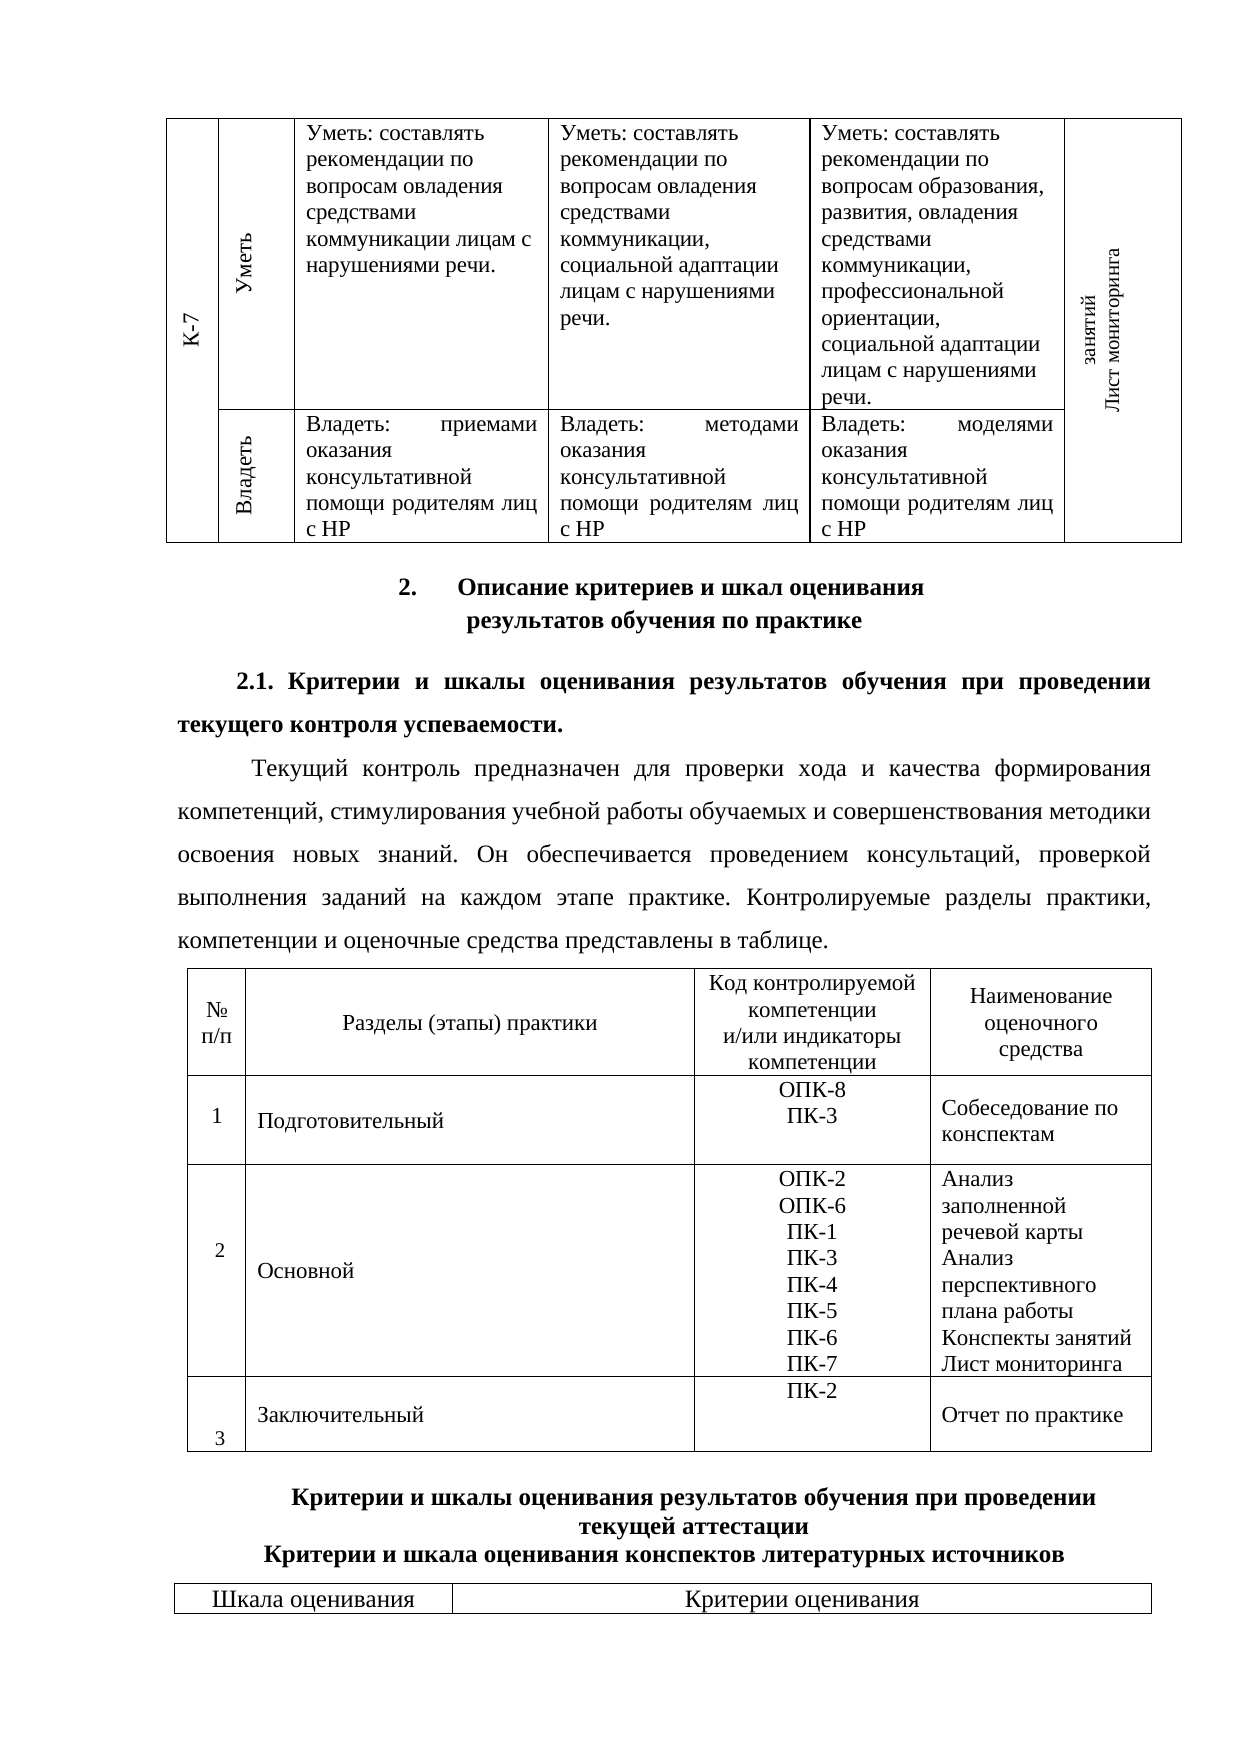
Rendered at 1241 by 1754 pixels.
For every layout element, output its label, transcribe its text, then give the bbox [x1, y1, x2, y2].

table_header № п/п [188, 969, 245, 1075]
table_cell Анализ заполненной речевой карты Анализ перспективного плана работы Конспекты занятий Лист мониторинга [931, 1165, 1151, 1376]
text Критерии и шкалы оценивания результатов обучения при проведении [177, 1482, 1152, 1511]
table_header Критерии оценивания [453, 1584, 1151, 1612]
table_cell Владеть: моделями оказания консультативной помощи родителям лиц с НР [811, 410, 1064, 542]
table_header Наименование оценочного средства [931, 969, 1151, 1075]
table_cell Уметь [219, 119, 294, 409]
table_cell Собеседование по конспектам [931, 1076, 1151, 1164]
table_cell 3 [188, 1377, 245, 1451]
table_cell Владеть: приемами оказания консультативной помощи родителям лиц с НР [295, 410, 548, 542]
table_cell Уметь: составлять рекомендации по вопросам овладения средствами коммуникации лицам с нарушениями речи. [295, 119, 548, 409]
table_cell Отчет по практике [931, 1377, 1151, 1451]
table_cell ОПК-2 ОПК-6 ПК-1 ПК-3 ПК-4 ПК-5 ПК-6 ПК-7 [695, 1165, 930, 1376]
table_cell Владеть: методами оказания консультативной помощи родителям лиц с НР [549, 410, 809, 542]
table_header Шкала оценивания [175, 1584, 452, 1612]
table_cell Уметь: составлять рекомендации по вопросам овладения средствами коммуникации, социальной адаптации лицам с нарушениями речи. [549, 119, 809, 409]
table_cell 2 [188, 1165, 245, 1376]
table_header Разделы (этапы) практики [246, 969, 694, 1075]
table_cell Владеть [219, 410, 294, 542]
table_cell 1 [188, 1076, 245, 1164]
table_cell ПК-7 [167, 119, 218, 542]
text текущей аттестации [177, 1511, 1152, 1539]
text 2.1. Критерии и шкалы оценивания результатов обучения при проведении текущего контроля успеваемости. [177, 666, 1152, 738]
list Описание критериев и шкал оценивания результатов обучения по практике [177, 572, 1152, 633]
table_cell Основной [246, 1165, 694, 1376]
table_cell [1065, 119, 1181, 542]
text Критерии и шкала оценивания конспектов литературных источников [177, 1539, 1152, 1568]
table_cell Уметь: составлять рекомендации по вопросам образования, развития, овладения средствами коммуникации, профессиональной ориентации, социальной адаптации лицам с нарушениями речи. [811, 119, 1064, 409]
table_cell ПК-2 [695, 1377, 930, 1451]
text Текущий контроль предназначен для проверки хода и качества формирования компетенций, стимулирования учебной работы обучаемых и совершенствования методики освоения новых знаний. Он обеспечивается проведением консультаций, проверкой выполнения заданий на каждом этапе практике. Контролируемые разделы практики, компетенции и оценочные средства представлены в таблице. [177, 753, 1152, 954]
table_cell Подготовительный [246, 1076, 694, 1164]
table_header Код контролируемой компетенции и/или индикаторы компетенции [695, 969, 930, 1075]
table_cell Заключительный [246, 1377, 694, 1451]
table_cell ОПК-8 ПК-3 [695, 1076, 930, 1164]
